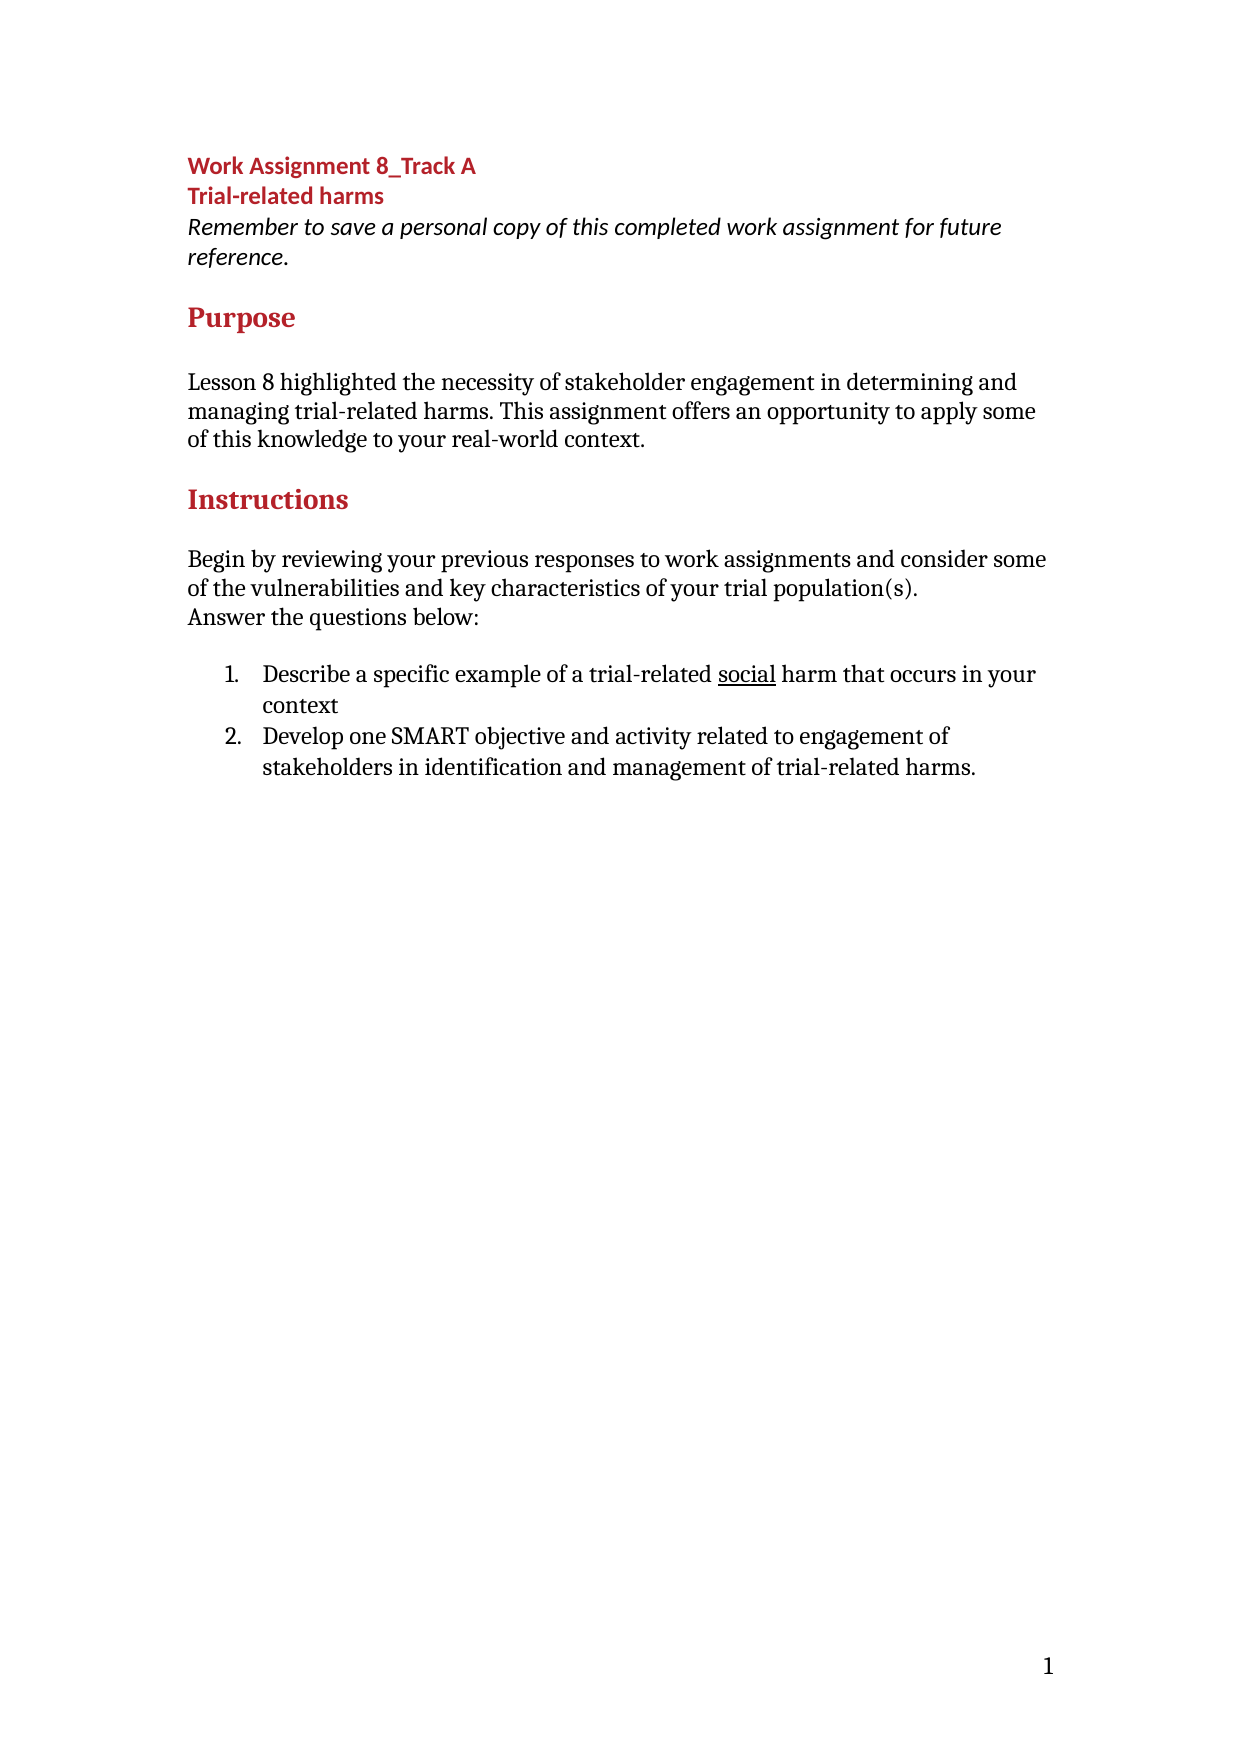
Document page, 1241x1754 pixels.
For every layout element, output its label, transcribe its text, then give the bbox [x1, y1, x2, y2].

list Describe a specific example of a trial-related social harm that occurs in your context [225, 660, 1053, 720]
list Develop one SMART objective and activity related to engagement of stakeholders in identification and management of trial-related harms. [225, 722, 1053, 782]
text Begin by reviewing your previous responses to work assignments and consider some of the vulnerabilities and key characteristics of your trial population(s). [187, 545, 1053, 603]
subtitle Purpose [187, 301, 1053, 334]
subtitle Work Assignment 8_Track A [187, 150, 1053, 181]
text Lesson 8 highlighted the necessity of stakeholder engagement in determining and managing trial-related harms. This assignment offers an opportunity to apply some of this knowledge to your real-world context. [187, 368, 1053, 454]
subtitle Trial-related harms [187, 181, 1053, 211]
subtitle Instructions [187, 483, 1053, 516]
text Answer the questions below: [187, 603, 1053, 631]
text Remember to save a personal copy of this completed work assignment for future reference. [187, 211, 1053, 272]
